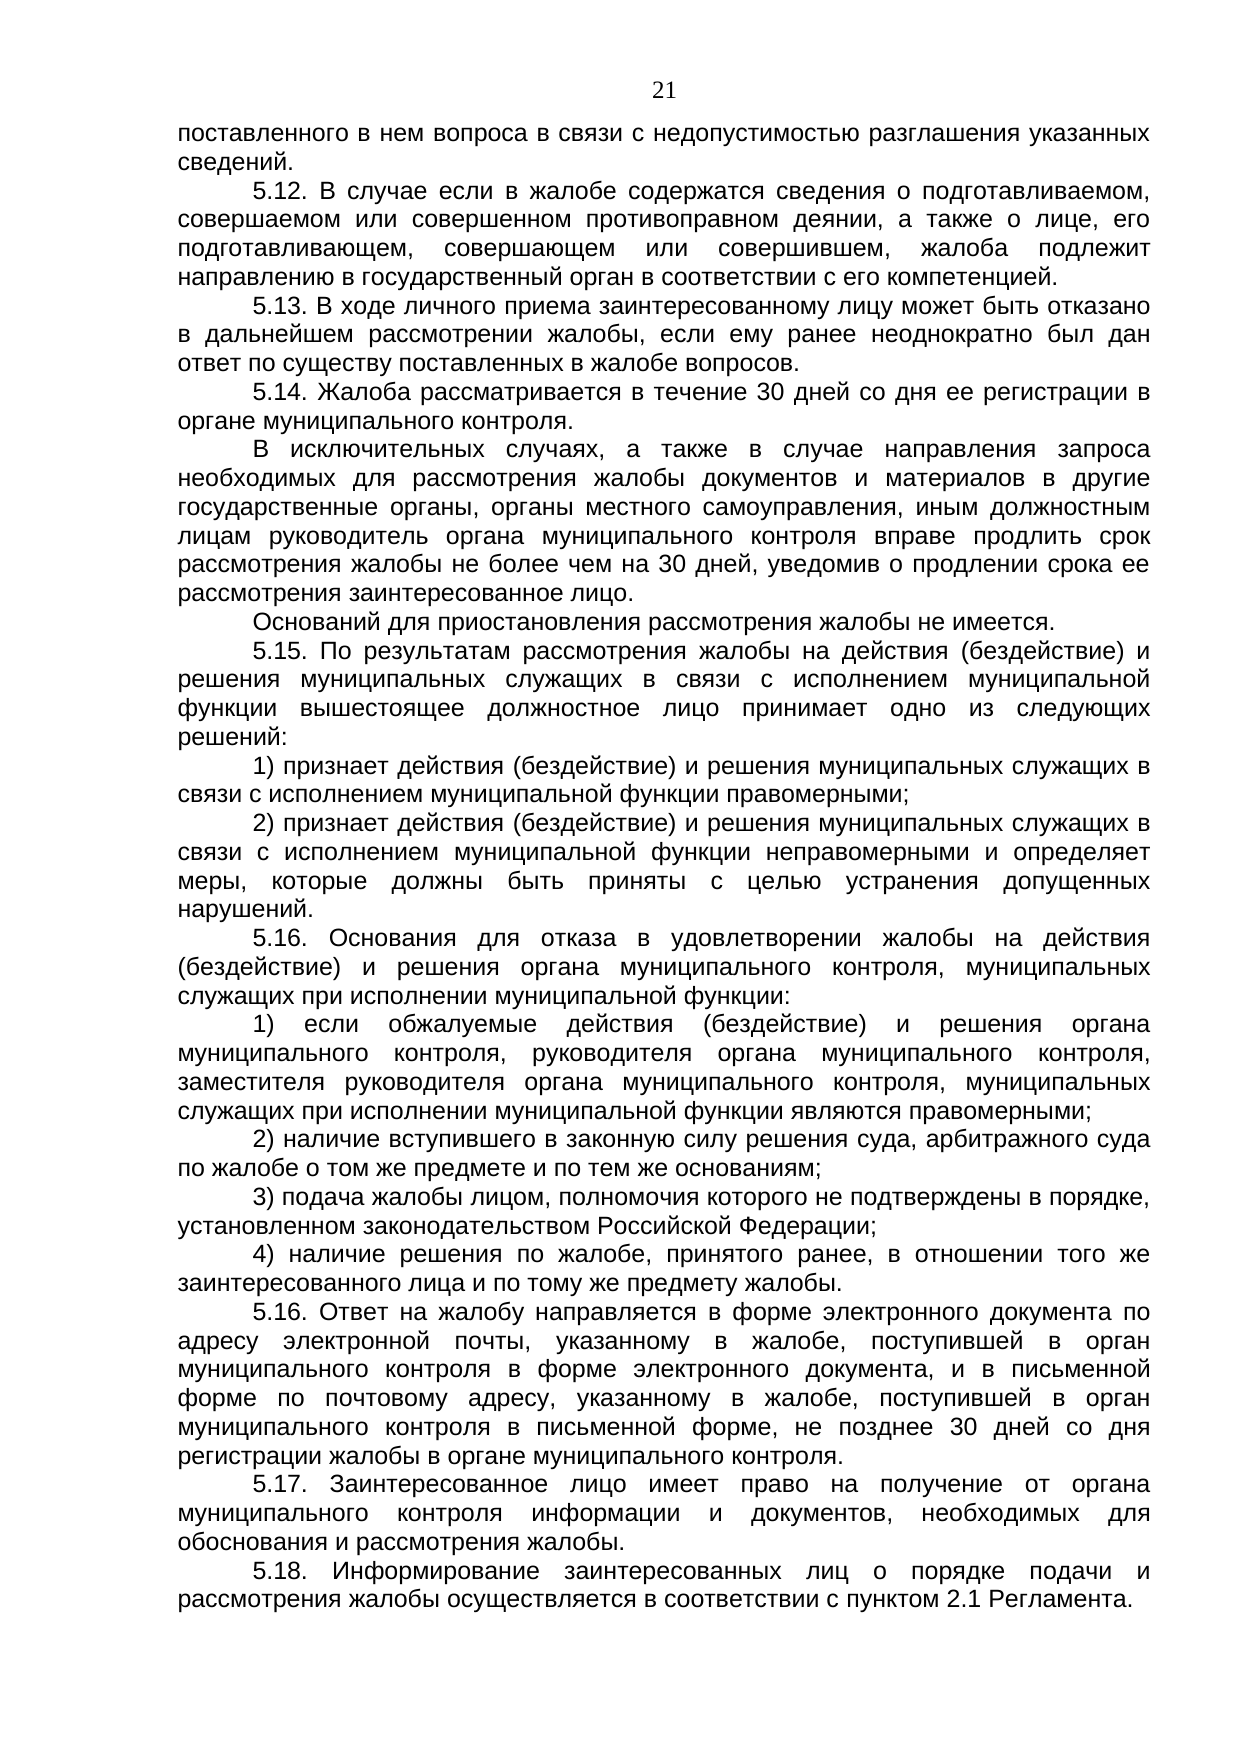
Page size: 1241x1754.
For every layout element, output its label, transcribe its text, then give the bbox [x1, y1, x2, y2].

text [177, 118, 1152, 176]
text 5.14. Жалоба рассматривается в течение 30 дней со дня ее регистрации в органе муниципального контроля. [177, 377, 1152, 434]
text 5.16. Ответ на жалобу направляется в форме электронного документа по адресу электронной почты, указанному в жалобе, поступившей в орган муниципального контроля в форме электронного документа, и в письменной форме по почтовому адресу, указанному в жалобе, поступившей в орган муниципального контроля в письменной форме, не позднее 30 дней со дня регистрации жалобы в органе муниципального контроля. [177, 1297, 1152, 1469]
text В исключительных случаях, а также в случае направления запроса необходимых для рассмотрения жалобы документов и материалов в другие государственные органы, органы местного самоуправления, иным должностным лицам руководитель органа муниципального контроля вправе продлить срок рассмотрения жалобы не более чем на 30 дней, уведомив о продлении срока ее рассмотрения заинтересованное лицо. [177, 434, 1152, 607]
text 5.17. Заинтересованное лицо имеет право на получение от органа муниципального контроля информации и документов, необходимых для обоснования и рассмотрения жалобы. [177, 1469, 1152, 1556]
text Оснований для приостановления рассмотрения жалобы не имеется. [177, 607, 1152, 636]
text 5.15. По результатам рассмотрения жалобы на действия (бездействие) и решения муниципальных служащих в связи с исполнением муниципальной функции вышестоящее должностное лицо принимает одно из следующих решений: [177, 636, 1152, 751]
text 2) признает действия (бездействие) и решения муниципальных служащих в связи с исполнением муниципальной функции неправомерными и определяет меры, которые должны быть приняты с целью устранения допущенных нарушений. [177, 808, 1152, 923]
text 3) подача жалобы лицом, полномочия которого не подтверждены в порядке, установленном законодательством Российской Федерации; [177, 1182, 1152, 1239]
text 5.12. В случае если в жалобе содержатся сведения о подготавливаемом, совершаемом или совершенном противоправном деянии, а также о лице, его подготавливающем, совершающем или совершившем, жалоба подлежит направлению в государственный орган в соответствии с его компетенцией. [177, 176, 1152, 291]
text 4) наличие решения по жалобе, принятого ранее, в отношении того же заинтересованного лица и по тому же предмету жалобы. [177, 1239, 1152, 1297]
text 5.13. В ходе личного приема заинтересованному лицу может быть отказано в дальнейшем рассмотрении жалобы, если ему ранее неоднократно был дан ответ по существу поставленных в жалобе вопросов. [177, 291, 1152, 377]
text 5.16. Основания для отказа в удовлетворении жалобы на действия (бездействие) и решения органа муниципального контроля, муниципальных служащих при исполнении муниципальной функции: [177, 923, 1152, 1009]
text 1) признает действия (бездействие) и решения муниципальных служащих в связи с исполнением муниципальной функции правомерными; [177, 751, 1152, 808]
text 5.18. Информирование заинтересованных лиц о порядке подачи и рассмотрения жалобы осуществляется в соответствии с пунктом 2.1 Регламента. [177, 1556, 1152, 1613]
text 2) наличие вступившего в законную силу решения суда, арбитражного суда по жалобе о том же предмете и по тем же основаниям; [177, 1124, 1152, 1182]
text 1) если обжалуемые действия (бездействие) и решения органа муниципального контроля, руководителя органа муниципального контроля, заместителя руководителя органа муниципального контроля, муниципальных служащих при исполнении муниципальной функции являются правомерными; [177, 1009, 1152, 1124]
